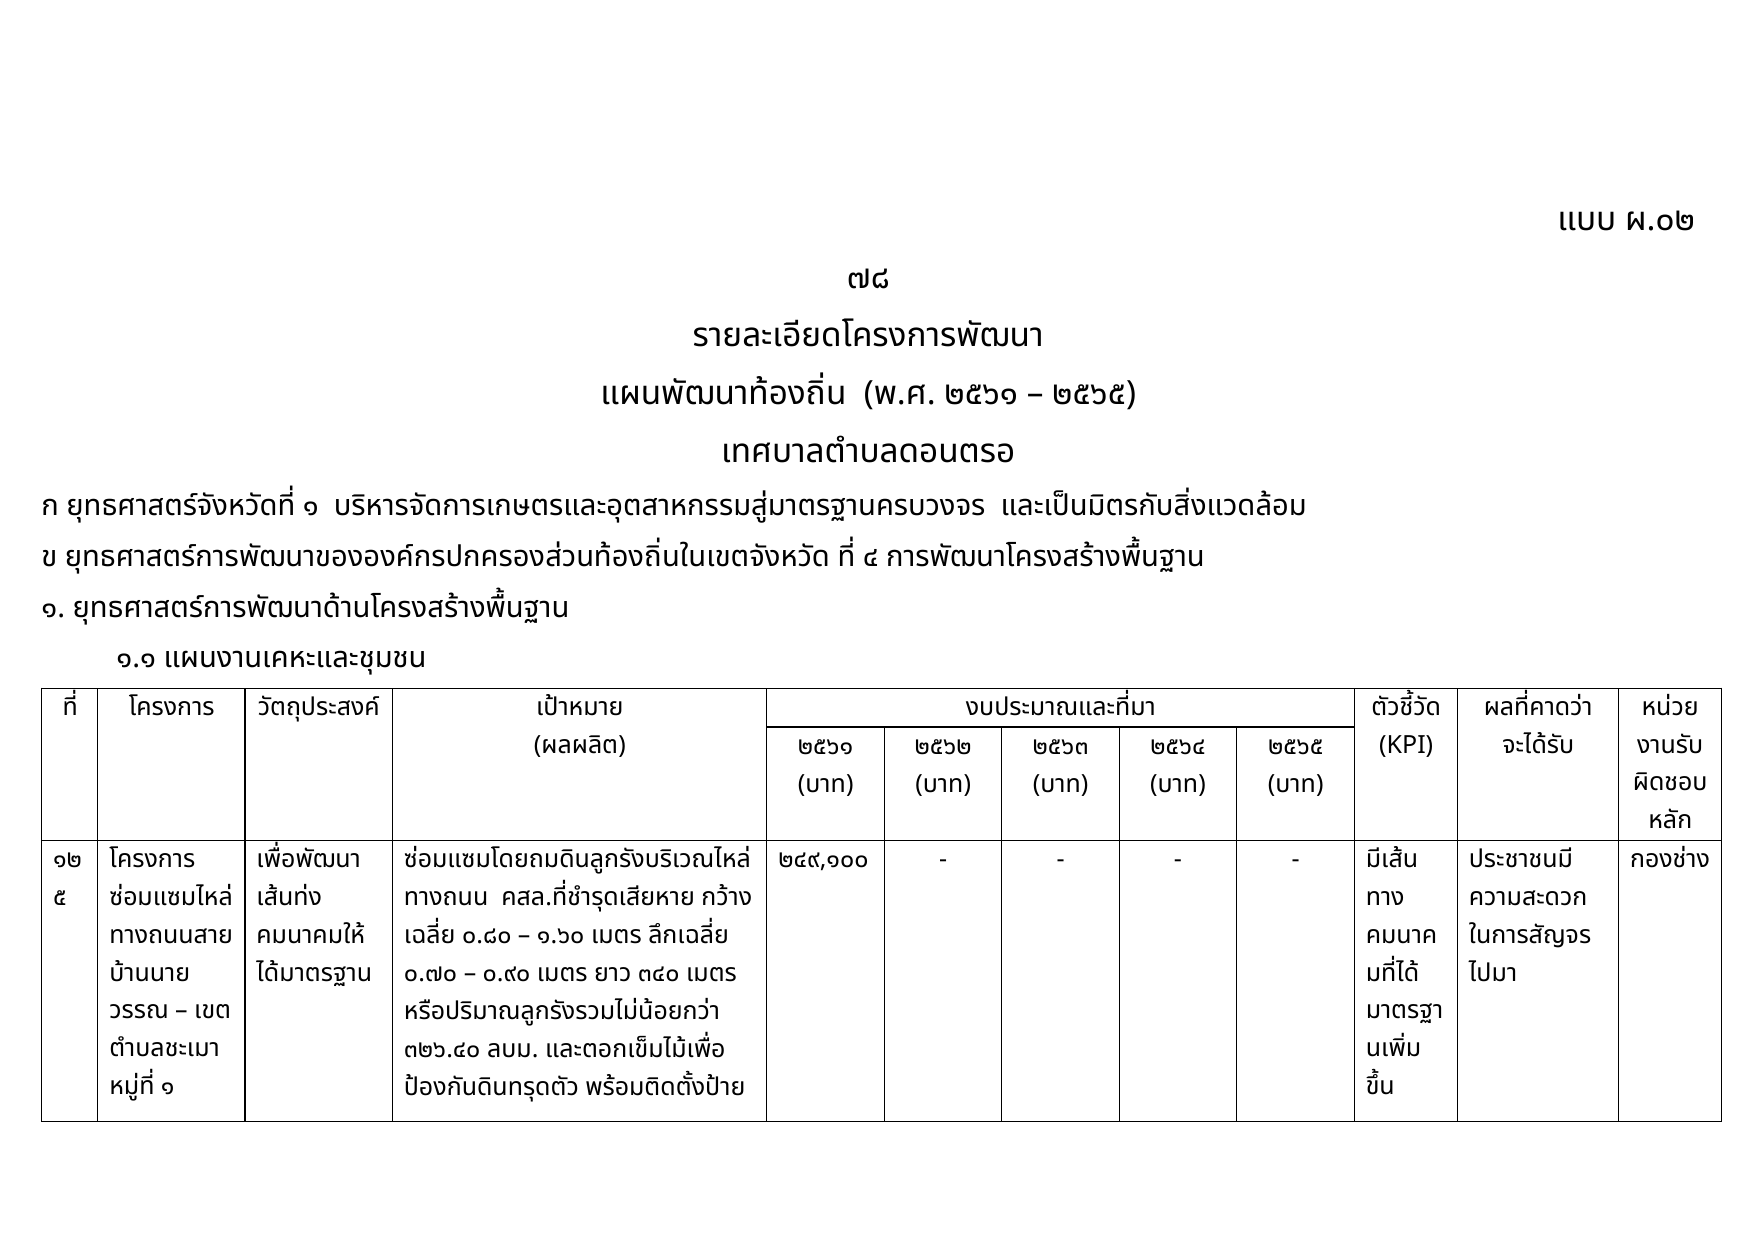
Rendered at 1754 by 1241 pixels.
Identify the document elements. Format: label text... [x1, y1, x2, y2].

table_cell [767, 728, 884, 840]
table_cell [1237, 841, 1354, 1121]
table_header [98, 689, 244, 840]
text ข ยุทธศาสตร์การพัฒนาขององค์กรปกครองส่วนท้องถิ่นในเขตจังหวัด ที่ ๔ การพัฒนาโครงสร้างพื้นฐาน [41, 535, 1695, 579]
text ๑.๑ แผนงานเคหะและชุมชน [41, 637, 1695, 681]
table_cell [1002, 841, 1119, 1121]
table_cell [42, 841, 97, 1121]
text ๗๘ [41, 253, 1695, 303]
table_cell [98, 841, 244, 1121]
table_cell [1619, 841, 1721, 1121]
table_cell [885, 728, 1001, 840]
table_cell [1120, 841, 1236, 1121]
text ก ยุทธศาสตร์จังหวัดที่ ๑ บริหารจัดการเกษตรและอุตสาหกรรมสู่มาตรฐานครบวงจร และเป็นมิตรกับสิ่งแวดล้อม [41, 485, 1695, 529]
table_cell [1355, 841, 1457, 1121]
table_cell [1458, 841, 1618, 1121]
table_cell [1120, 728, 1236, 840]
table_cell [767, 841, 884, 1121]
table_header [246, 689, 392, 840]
text เทศบาลตำบลดอนตรอ [41, 427, 1695, 477]
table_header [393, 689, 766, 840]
text แบบ ผ.๐๒ [41, 195, 1695, 245]
text รายละเอียดโครงการพัฒนา [41, 311, 1695, 361]
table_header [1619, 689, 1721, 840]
text ๑. ยุทธศาสตร์การพัฒนาด้านโครงสร้างพื้นฐาน [41, 586, 1695, 630]
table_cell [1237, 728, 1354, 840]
text แผนพัฒนาท้องถิ่น (พ.ศ. ๒๕๖๑ – ๒๕๖๕) [41, 369, 1695, 419]
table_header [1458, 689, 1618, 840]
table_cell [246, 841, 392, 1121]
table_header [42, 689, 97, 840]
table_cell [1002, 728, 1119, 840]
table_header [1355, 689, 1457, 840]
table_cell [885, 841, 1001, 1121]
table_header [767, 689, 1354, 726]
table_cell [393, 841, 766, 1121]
